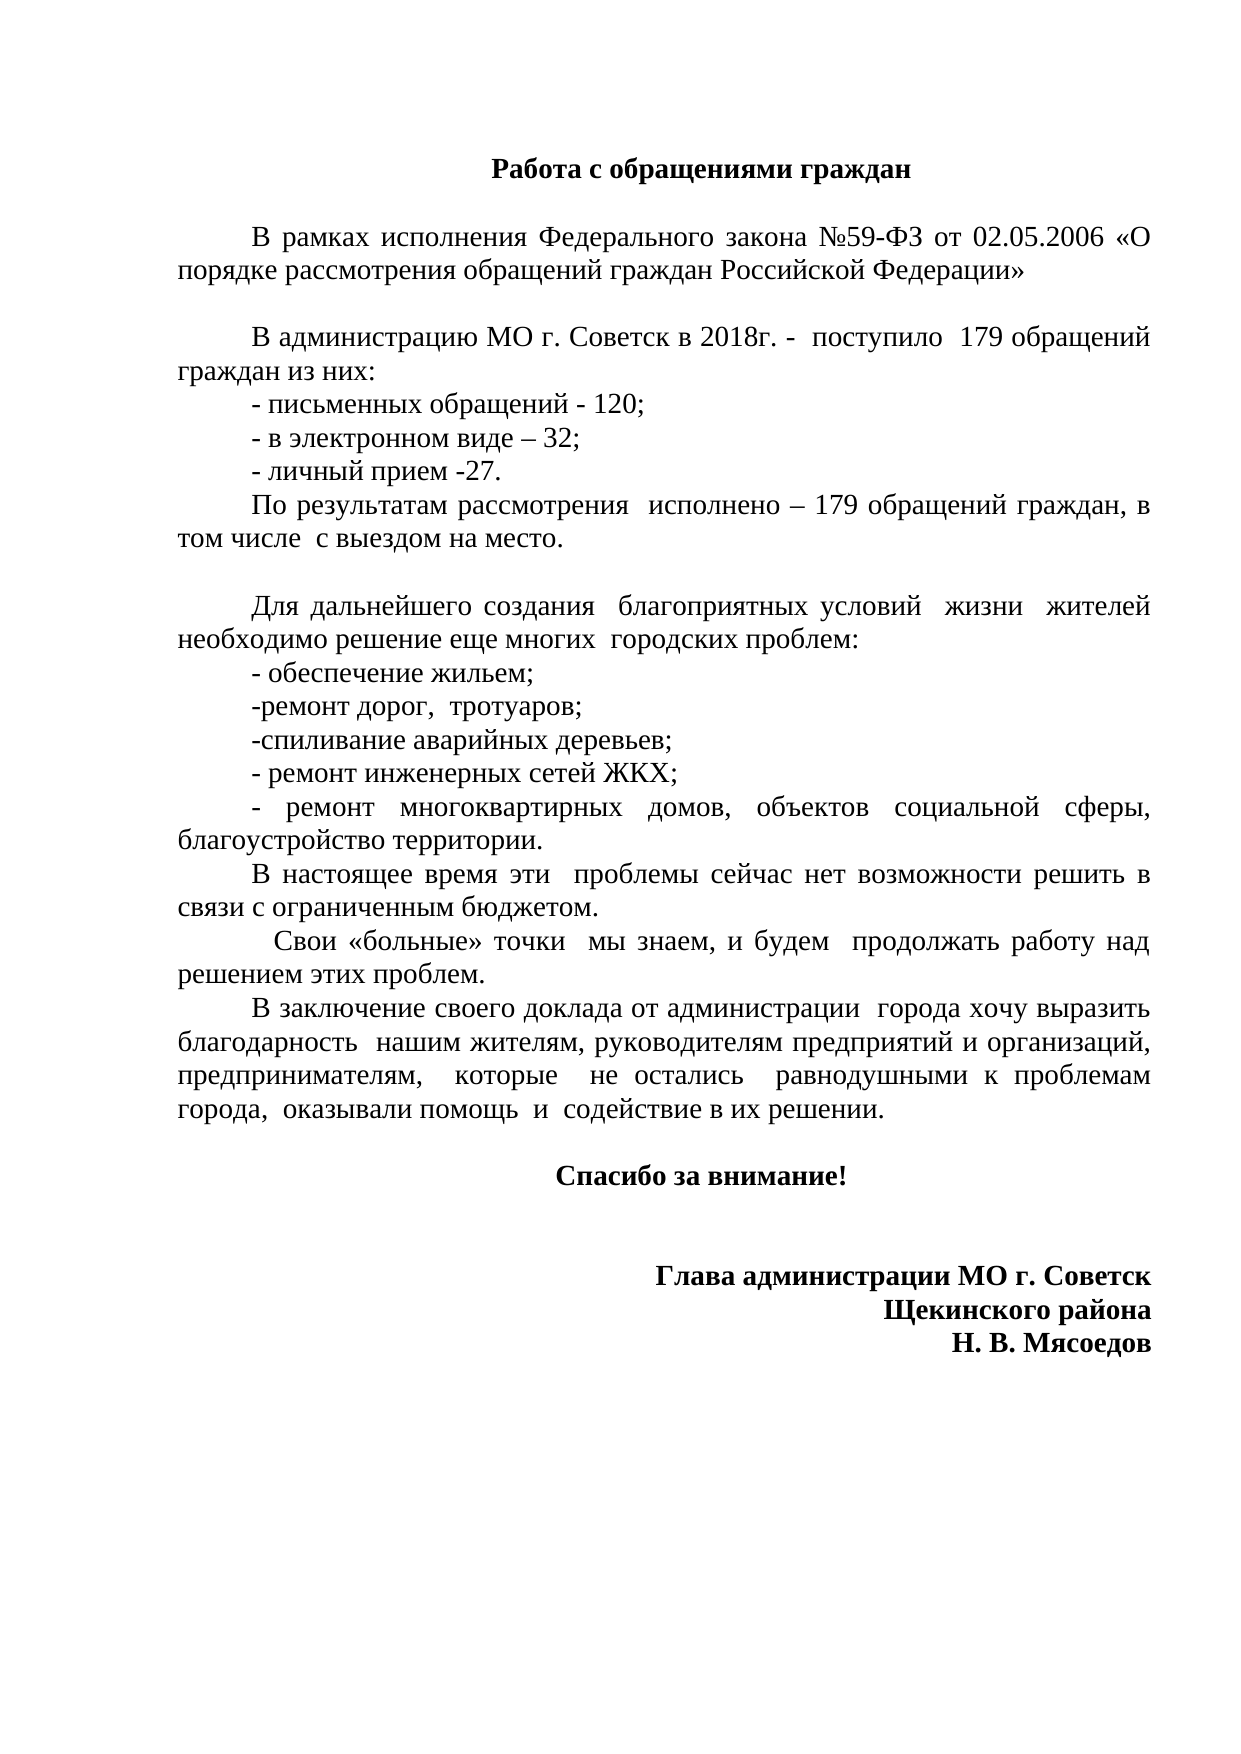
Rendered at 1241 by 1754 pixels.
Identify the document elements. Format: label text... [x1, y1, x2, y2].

text - ремонт многоквартирных домов, объектов социальной сферы, благоустройство территории. [177, 789, 1152, 856]
text - личный прием -27. [177, 453, 1152, 487]
text В администрацию МО г. Советск в 2018г. - поступило 179 обращений граждан из них: [177, 319, 1152, 386]
text -ремонт дорог, тротуаров; [177, 688, 1152, 722]
text - письменных обращений - 120; [177, 386, 1152, 420]
text - обеспечение жильем; [177, 655, 1152, 688]
text Н. В. Мясоедов [177, 1326, 1152, 1359]
text В рамках исполнения Федерального закона №59-ФЗ от 02.05.2006 «О порядке рассмотрения обращений граждан Российской Федерации» [177, 219, 1152, 286]
text Работа с обращениями граждан [177, 152, 1152, 185]
text Свои «больные» точки мы знаем, и будем продолжать работу над решением этих проблем. [177, 923, 1152, 990]
text В настоящее время эти проблемы сейчас нет возможности решить в связи с ограниченным бюджетом. [177, 856, 1152, 923]
text Спасибо за внимание! [177, 1158, 1152, 1191]
text По результатам рассмотрения исполнено – 179 обращений граждан, в том числе с выездом на место. [177, 487, 1152, 554]
text -спиливание аварийных деревьев; [177, 722, 1152, 755]
text Глава администрации МО г. Советск [177, 1258, 1152, 1292]
text Для дальнейшего создания благоприятных условий жизни жителей необходимо решение еще многих городских проблем: [177, 588, 1152, 655]
text - ремонт инженерных сетей ЖКХ; [177, 755, 1152, 789]
text Щекинского района [177, 1292, 1152, 1326]
text В заключение своего доклада от администрации города хочу выразить благодарность нашим жителям, руководителям предприятий и организаций, предпринимателям, которые не остались равнодушными к проблемам города, оказывали помощь и содействие в их решении. [177, 990, 1152, 1124]
text - в электронном виде – 32; [177, 420, 1152, 453]
